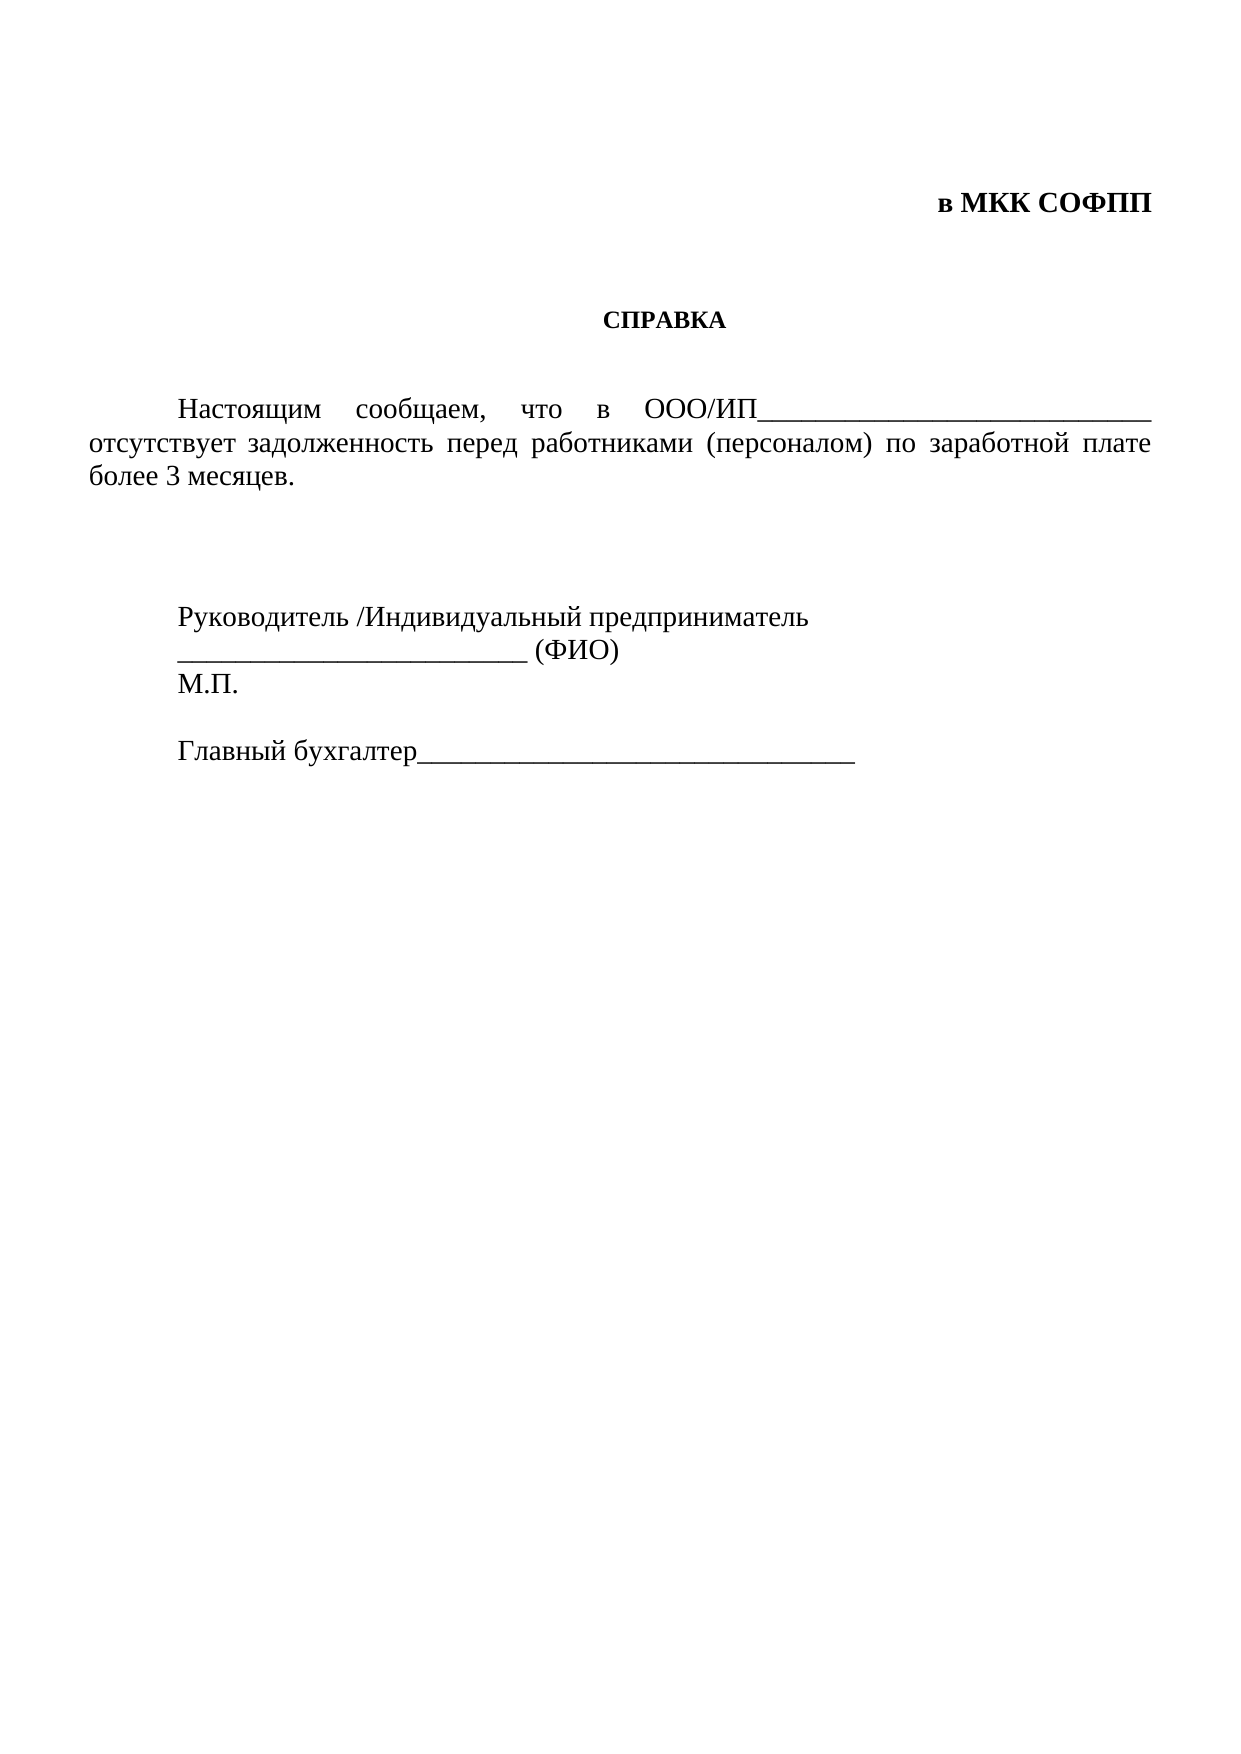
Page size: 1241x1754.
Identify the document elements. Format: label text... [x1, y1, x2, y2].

text М.П. [177, 666, 1152, 699]
text Руководитель /Индивидуальный предприниматель ________________________ (ФИО) [177, 599, 1152, 666]
text СПРАВКА [177, 305, 1152, 334]
text Главный бухгалтер______________________________ [177, 733, 1152, 767]
text в МКК СОФПП [177, 185, 1152, 219]
list Настоящим сообщаем, что в ООО/ИП___________________________ отсутствует задолженность перед работниками (персоналом) по заработной плате более 3 месяцев. [88, 391, 1152, 492]
